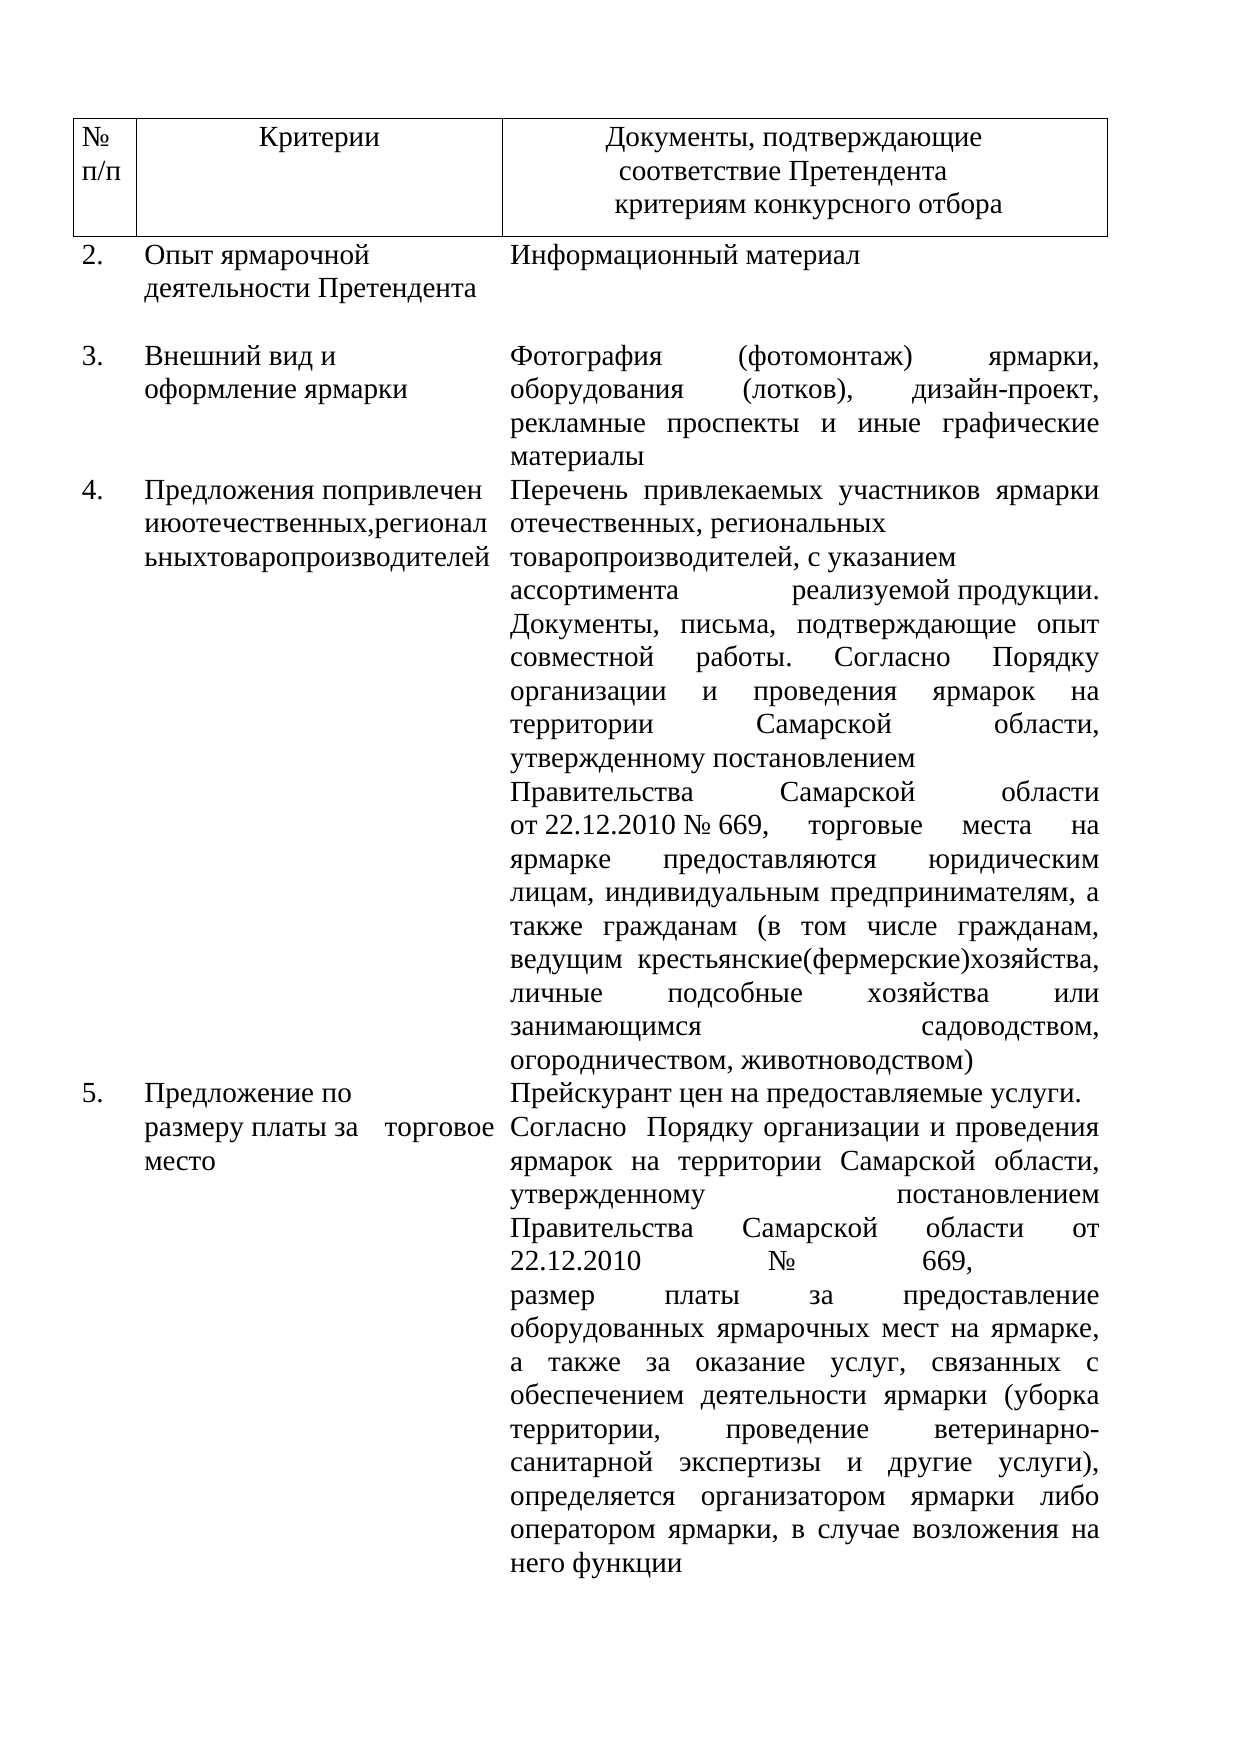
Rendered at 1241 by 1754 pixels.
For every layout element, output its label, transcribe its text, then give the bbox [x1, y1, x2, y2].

table_cell Предложения попривлечениюотечественных,региональныхтоваропроизводителей [136, 472, 502, 1076]
table_cell Информационный материал [502, 237, 1107, 338]
table_cell 4. [74, 472, 136, 1076]
table_cell Перечень привлекаемых участников ярмарки отечественных, региональных товаропроизводителей, с указанием ассортимента реализуемой продукции. Документы, письма, подтверждающие опыт совместной работы. Согласно Порядку организации и проведения ярмарок на территории Самарской области, утвержденному постановлением Правительства Самарской области от 22.12.2010 № 669, торговые места на ярмарке предоставляются юридическим лицам, индивидуальным предпринимателям, а также гражданам (в том числе гражданам, ведущим крестьянские(фермерские)хозяйства, личные подсобные хозяйства или занимающимся садоводством, огородничеством, животноводством) [502, 472, 1107, 1076]
table_header № п/п [74, 119, 136, 236]
table_cell Предложение по размеру платы за торговое место [136, 1076, 502, 1579]
table_cell Внешний вид и оформление ярмарки [136, 338, 502, 472]
table_cell Прейскурант цен на предоставляемые услуги. Согласно Порядку организации и проведения ярмарок на территории Самарской области, утвержденному постановлением Правительства Самарской области от 22.12.2010 № 669, размер платы за предоставление оборудованных ярмарочных мест на ярмарке, а также за оказание услуг, связанных с обеспечением деятельности ярмарки (уборка территории, проведение ветеринарно-санитарной экспертизы и другие услуги), определяется организатором ярмарки либо оператором ярмарки, в случае возложения на него функции [502, 1076, 1107, 1579]
table_cell Опыт ярмарочной деятельности Претендента [136, 237, 502, 338]
table_cell 5. [74, 1076, 136, 1579]
table_header Критерии [137, 119, 502, 236]
table_cell 2. [74, 237, 136, 338]
table_cell Фотография (фотомонтаж) ярмарки, оборудования (лотков), дизайн-проект, рекламные проспекты и иные графические материалы [502, 338, 1107, 472]
table_header Документы, подтверждающие соответствие Претендента критериям конкурсного отбора [503, 119, 1107, 236]
table_cell 3. [74, 338, 136, 472]
